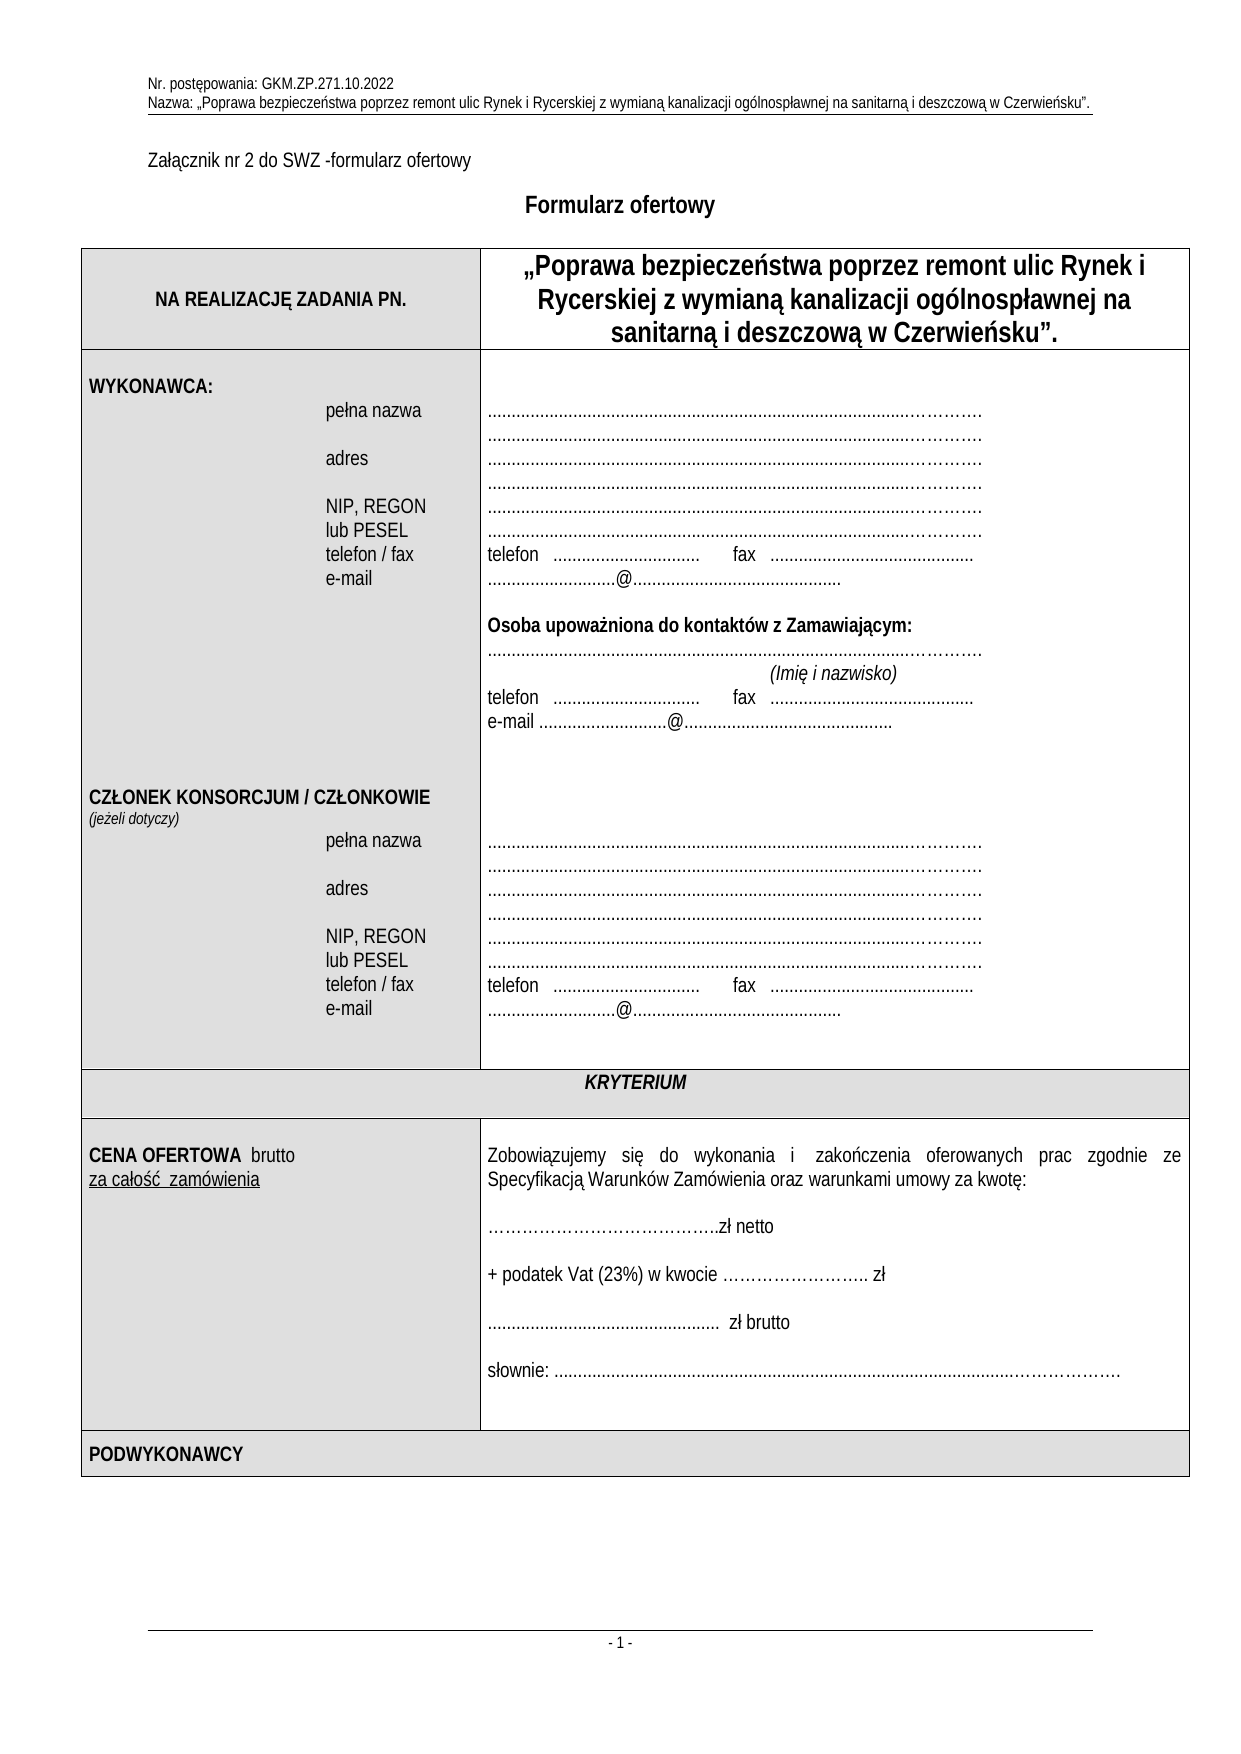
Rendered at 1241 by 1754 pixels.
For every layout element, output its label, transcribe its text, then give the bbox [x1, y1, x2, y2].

table_cell PODWYKONAWCY [82, 1431, 1189, 1476]
table_header „Poprawa bezpieczeństwa poprzez remont ulic Rynek i Rycerskiej z wymianą kanalizacji ogólnospławnej na sanitarną i deszczową w Czerwieńsku”. [481, 249, 1189, 349]
table_cell Zobowiązujemy się do wykonania i zakończenia oferowanych prac zgodnie ze Specyfikacją Warunków Zamówienia oraz warunkami umowy za kwotę: …………………………………..zł netto + podatek Vat (23%) w kwocie …………………….. zł ................................................. zł brutto słownie: .................................................................................................………………. [481, 1119, 1189, 1430]
table_cell KRYTERIUM [82, 1070, 1189, 1117]
text Formularz ofertowy [148, 190, 1093, 219]
table_cell WYKONAWCA: pełna nazwa adres NIP, REGON lub PESEL telefon / fax e-mail CZŁONEK KONSORCJUM / CZŁONKOWIE (jeżeli dotyczy) pełna nazwa adres NIP, REGON lub PESEL telefon / fax e-mail [82, 350, 480, 1068]
table_cell CENA OFERTOWA brutto za całość zamówienia [82, 1119, 480, 1430]
table_header NA REALIZACJĘ ZADANIA PN. [82, 249, 480, 349]
text Załącznik nr 2 do SWZ -formularz ofertowy [148, 148, 1093, 172]
table_cell .........................................................................................…………. .........................................................................................…………. .........................................................................................…………. .........................................................................................…………. .........................................................................................…………. .........................................................................................…………. telefon ............................... fax ........................................... ...........................@............................................ Osoba upoważniona do kontaktów z Zamawiającym: .........................................................................................…………. (Imię i nazwisko) telefon ............................... fax ........................................... e-mail ...........................@............................................ .........................................................................................…………. .........................................................................................…………. .........................................................................................…………. .........................................................................................…………. .........................................................................................…………. .........................................................................................…………. telefon ............................... fax ........................................... ...........................@............................................ [481, 350, 1189, 1068]
